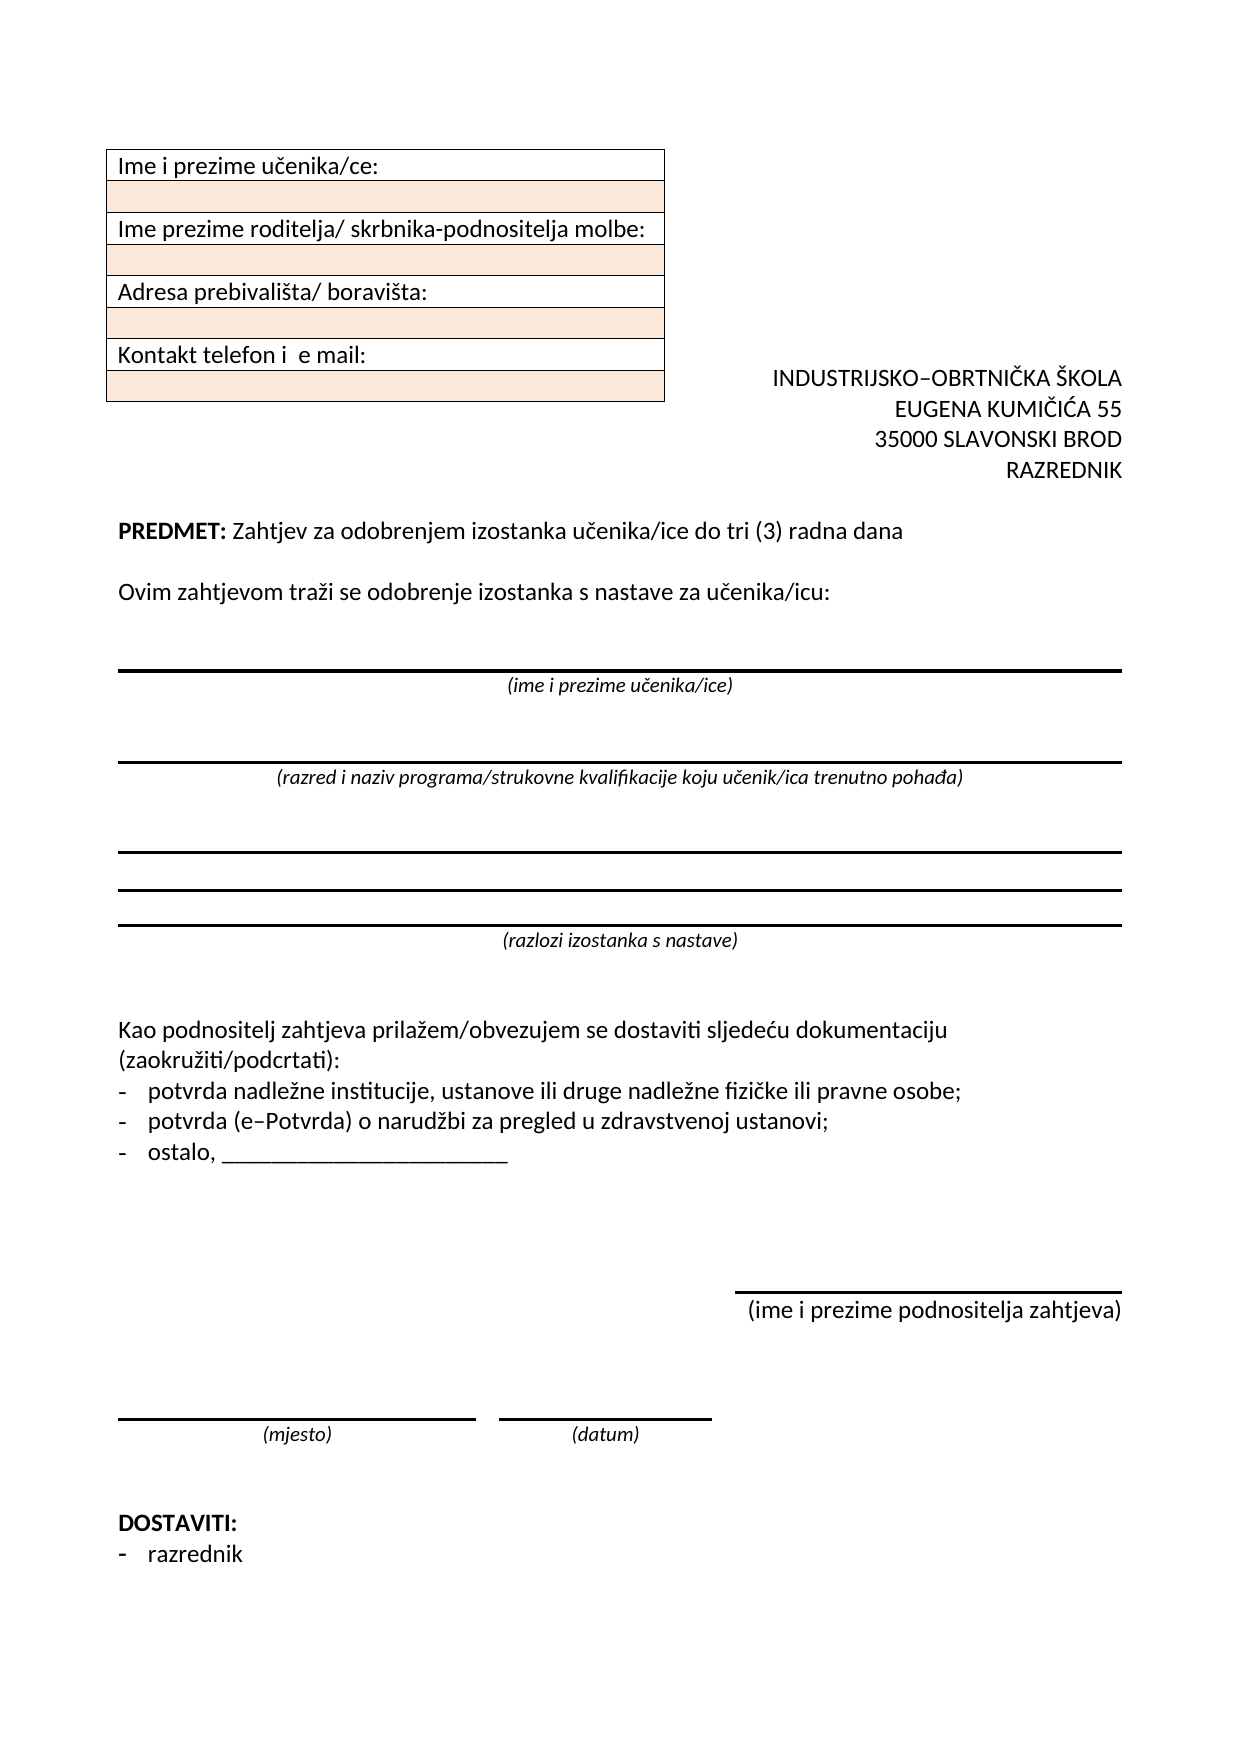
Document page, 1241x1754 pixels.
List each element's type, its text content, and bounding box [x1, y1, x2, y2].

table_cell Kontakt telefon i e mail: [107, 339, 664, 370]
table_header (ime i prezime podnositelja zahtjeva) [724, 1258, 1133, 1324]
text 35000 SLAVONSKI BROD [118, 423, 1122, 454]
text EUGENA KUMIČIĆA 55 [118, 393, 1122, 423]
list razrednik [118, 1538, 1122, 1569]
table_cell [107, 181, 664, 212]
table_header (ime i prezime učenika/ice) [107, 637, 1133, 698]
list potvrda nadležne institucije, ustanove ili druge nadležne fizičke ili pravne osobe; [118, 1075, 1122, 1106]
table_cell Ime prezime roditelja/ skrbnika-podnositelja molbe: [107, 213, 664, 243]
table_cell [107, 371, 664, 401]
table_cell [107, 245, 664, 275]
text INDUSTRIJSKO–OBRTNIČKA ŠKOLA [665, 362, 1122, 393]
list ostalo, _______________________ [118, 1136, 1122, 1167]
table_cell Adresa prebivališta/ boravišta: [107, 276, 664, 307]
text RAZREDNIK [118, 454, 1122, 484]
table_header (razred i naziv programa/strukovne kvalifikacije koju učenik/ica trenutno pohađa) [107, 729, 1133, 790]
text PREDMET: Zahtjev za odobrenjem izostanka učenika/ice do tri (3) radna dana [118, 515, 1122, 545]
text Kao podnositelj zahtjeva prilažem/obvezujem se dostaviti sljedeću dokumentaciju (zaokružiti/podcrtati): [118, 1014, 1122, 1075]
table_header (razlozi izostanka s nastave) [107, 820, 1133, 953]
table_header Ime i prezime učenika/ce: [107, 150, 664, 180]
text DOSTAVITI: [118, 1508, 1122, 1538]
list potvrda (e–Potvrda) o narudžbi za pregled u zdravstvenoj ustanovi; [118, 1106, 1122, 1136]
text Ovim zahtjevom traži se odobrenje izostanka s nastave za učenika/icu: [118, 576, 1122, 606]
table_cell [107, 308, 664, 338]
table_header (mjesto) [107, 1385, 487, 1447]
table_header (datum) [487, 1385, 723, 1447]
